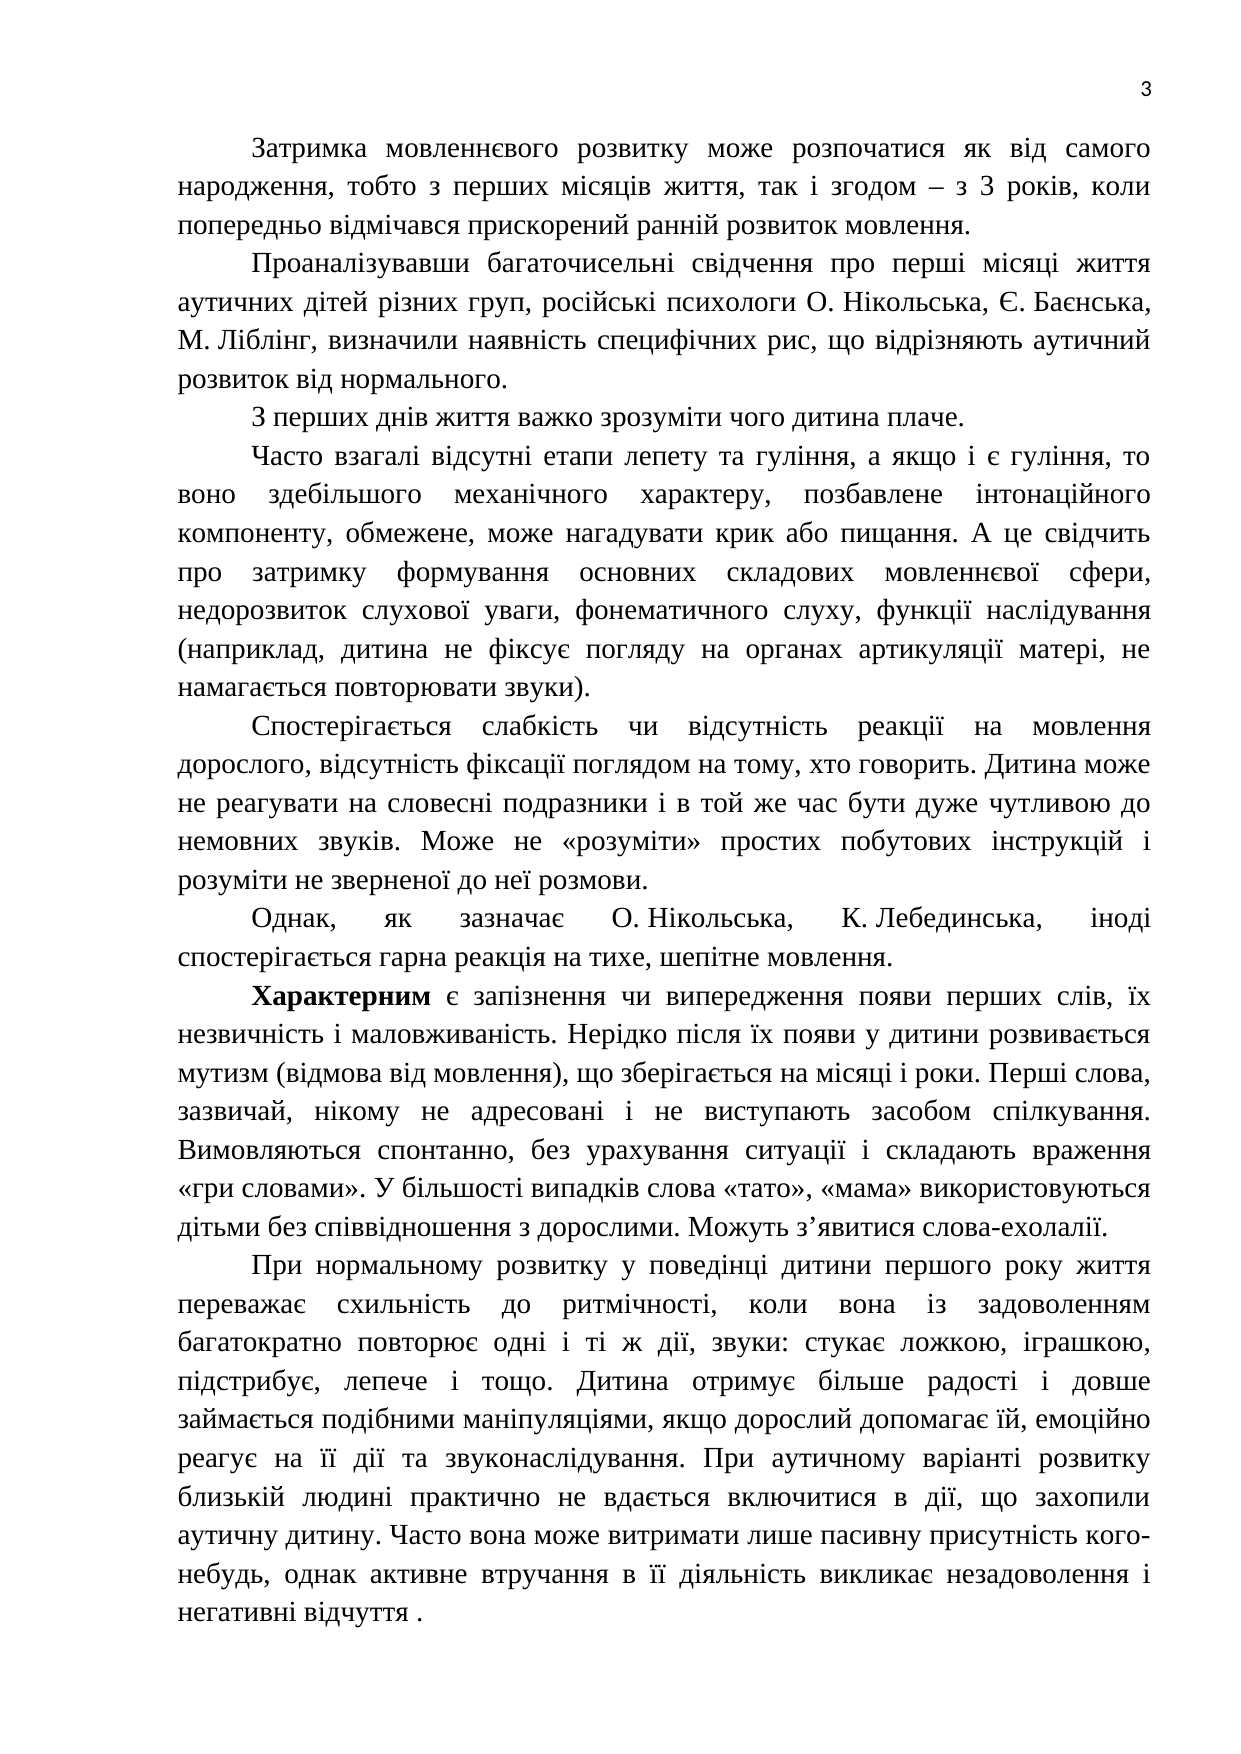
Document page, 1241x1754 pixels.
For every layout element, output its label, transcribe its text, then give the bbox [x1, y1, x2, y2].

text З перших днів життя важко зрозуміти чого дитина плаче. [177, 399, 1152, 433]
text При нормальному розвитку у поведінці дитини першого року життя переважає схильність до ритмічності, коли вона із задоволенням багатократно повторює одні і ті ж дії, звуки: стукає ложкою, іграшкою, підстрибує, лепече і тощо. Дитина отримує більше радості і довше займається подібними маніпуляціями, якщо дорослий допомагає їй, емоційно реагує на її дії та звуконаслідування. При аутичному варіанті розвитку близькій людині практично не вдається включитися в дії, що захопили аутичну дитину. Часто вона може витримати лише пасивну присутність кого-небудь, однак активне втручання в її діяльність викликає незадоволення і негативні відчуття . [177, 1247, 1152, 1628]
text Затримка мовленнєвого розвитку може розпочатися як від самого народження, тобто з перших місяців життя, так і згодом – з 3 років, коли попередньо відмічався прискорений ранній розвиток мовлення. [177, 202, 1152, 240]
text Спостерігається слабкість чи відсутність реакції на мовлення дорослого, відсутність фіксації поглядом на тому, хто говорить. Дитина може не реагувати на словесні подразники і в той же час бути дуже чутливою до немовних звуків. Може не «розуміти» простих побутових інструкцій і розуміти не зверненої до неї розмови. [177, 708, 1152, 896]
text Характерним є запізнення чи випередження появи перших слів, їх незвичність і маловживаність. Нерідко після їх появи у дитини розвивається мутизм (відмова від мовлення), що зберігається на місяці і роки. Перші слова, зазвичай, нікому не адресовані і не виступають засобом спілкування. Вимовляються спонтанно, без урахування ситуації і складають враження «гри словами». У більшості випадків слова «тато», «мама» використовуються дітьми без співвідношення з дорослими. Можуть з’явитися слова-ехолалії. [177, 978, 1152, 1242]
text Однак, як зазначає О. Нікольська, К. Лебединська, іноді спостерігається гарна реакція на тихе, шепітне мовлення. [177, 901, 1152, 973]
text Часто взагалі відсутні етапи лепету та гуління, а якщо і є гуління, то воно здебільшого механічного характеру, позбавлене інтонаційного компоненту, обмежене, може нагадувати крик або пищання. А це свідчить про затримку формування основних складових мовленнєвої сфери, недорозвиток слухової уваги, фонематичного слуху, функції наслідування (наприклад, дитина не фіксує погляду на органах артикуляції матері, не намагається повторювати звуки). [177, 438, 1152, 703]
text Проаналізувавши багаточисельні свідчення про перші місяці життя аутичних дітей різних груп, російські психологи О. Нікольська, Є. Баєнська, М. Ліблінг, визначили наявність специфічних рис, що відрізняють аутичний розвиток від нормального. [177, 245, 1152, 394]
